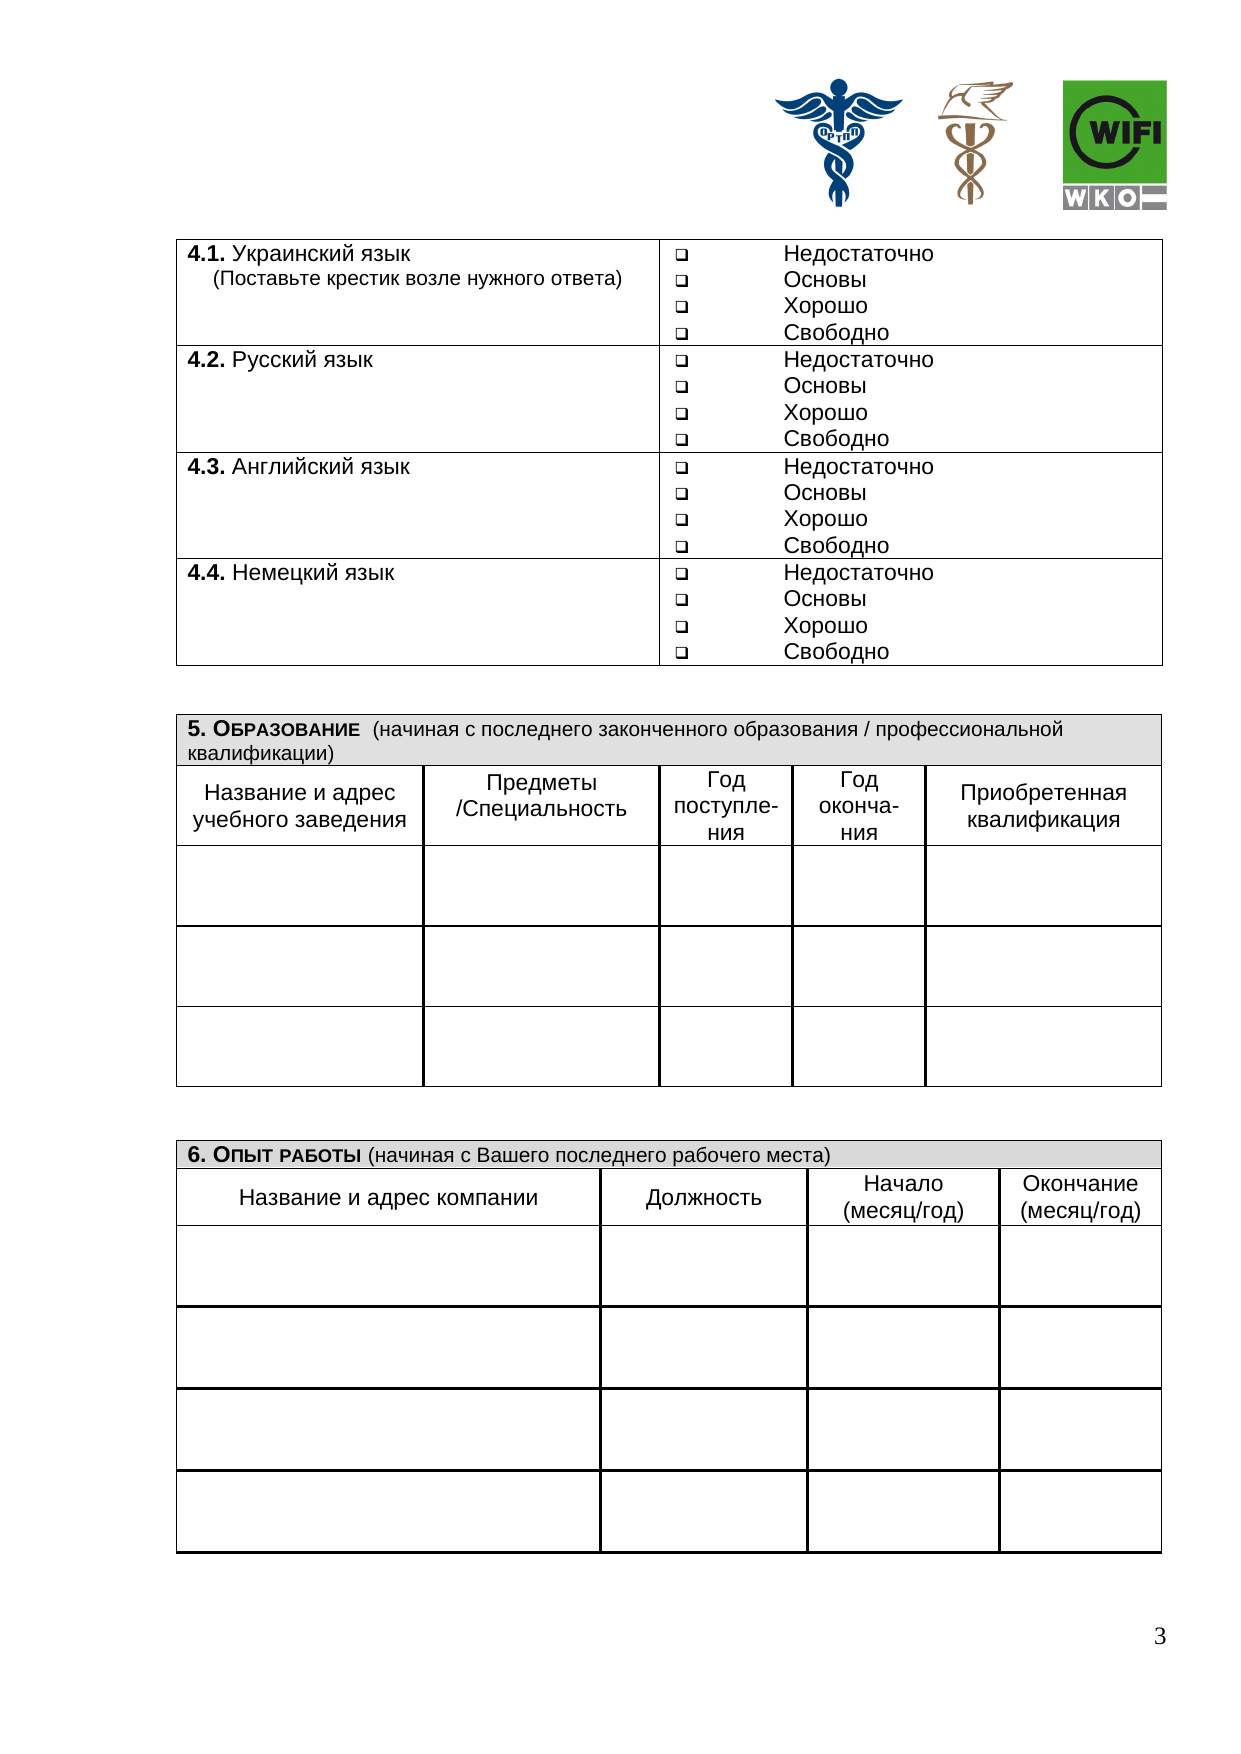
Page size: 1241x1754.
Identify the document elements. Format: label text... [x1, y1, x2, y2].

table_cell [602, 1390, 806, 1469]
table_cell [809, 1472, 998, 1551]
table_cell Должность [602, 1169, 806, 1225]
table_cell Приобретенная квалификация [927, 766, 1161, 845]
table_cell [927, 846, 1161, 925]
table_cell [661, 846, 791, 925]
table_cell [794, 927, 924, 1006]
table_cell [602, 1226, 806, 1305]
table_cell [602, 1472, 806, 1551]
table_cell Название и адрес учебного заведения [177, 766, 422, 845]
table_cell [1001, 1308, 1161, 1387]
table_cell [177, 927, 422, 1006]
table_cell Название и адрес компании [177, 1169, 599, 1225]
table_cell [1001, 1226, 1161, 1305]
table_cell [809, 1308, 998, 1387]
table_cell 4.1. Украинский язык (Поставьте крестик возле нужного ответа) [177, 240, 659, 345]
table_cell [177, 1308, 599, 1387]
table_cell [1001, 1472, 1161, 1551]
table_cell [177, 1226, 599, 1305]
table_cell [809, 1390, 998, 1469]
table_cell Недостаточно Основы Хорошо Свободно [660, 559, 1162, 664]
table_cell 4.3. Английский язык [177, 453, 659, 558]
table_cell [177, 1007, 422, 1086]
table_cell [661, 1007, 791, 1086]
table_cell Недостаточно Основы Хорошо Свободно [660, 346, 1162, 452]
table_cell [1001, 1390, 1161, 1469]
table_cell [927, 1007, 1161, 1086]
table_cell [177, 1472, 599, 1551]
table_cell [661, 927, 791, 1006]
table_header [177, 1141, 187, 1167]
picture [1063, 80, 1167, 210]
table_cell 4.2. Русский язык [177, 346, 659, 452]
table_header 6. Опыт работы (начиная с Вашего последнего рабочего места) [368, 1141, 1161, 1167]
picture [925, 74, 1020, 210]
table_cell Год поступле-ния [661, 766, 791, 845]
table_cell [425, 927, 658, 1006]
table_cell [794, 1007, 924, 1086]
table_cell [177, 846, 422, 925]
table_cell [425, 1007, 658, 1086]
table_cell Окончание (месяц/год) [1001, 1169, 1161, 1225]
table_cell 4.4. Немецкий язык [177, 559, 659, 664]
table_cell Год оконча-ния [794, 766, 924, 845]
table_cell [602, 1308, 806, 1387]
table_cell Предметы /Специальность [425, 766, 658, 845]
table_cell [177, 1390, 599, 1469]
table_cell [927, 927, 1161, 1006]
table_cell [809, 1226, 998, 1305]
table_header 5. Образование (начиная с последнего законченного образования / профессиональной квалификации) [177, 715, 1161, 765]
table_cell [425, 846, 658, 925]
table_cell Недостаточно Основы Хорошо Свободно [660, 453, 1162, 558]
table_cell [794, 846, 924, 925]
picture [771, 74, 907, 210]
table_cell Недостаточно Основы Хорошо Свободно [660, 240, 1162, 345]
table_cell Начало (месяц/год) [809, 1169, 998, 1225]
